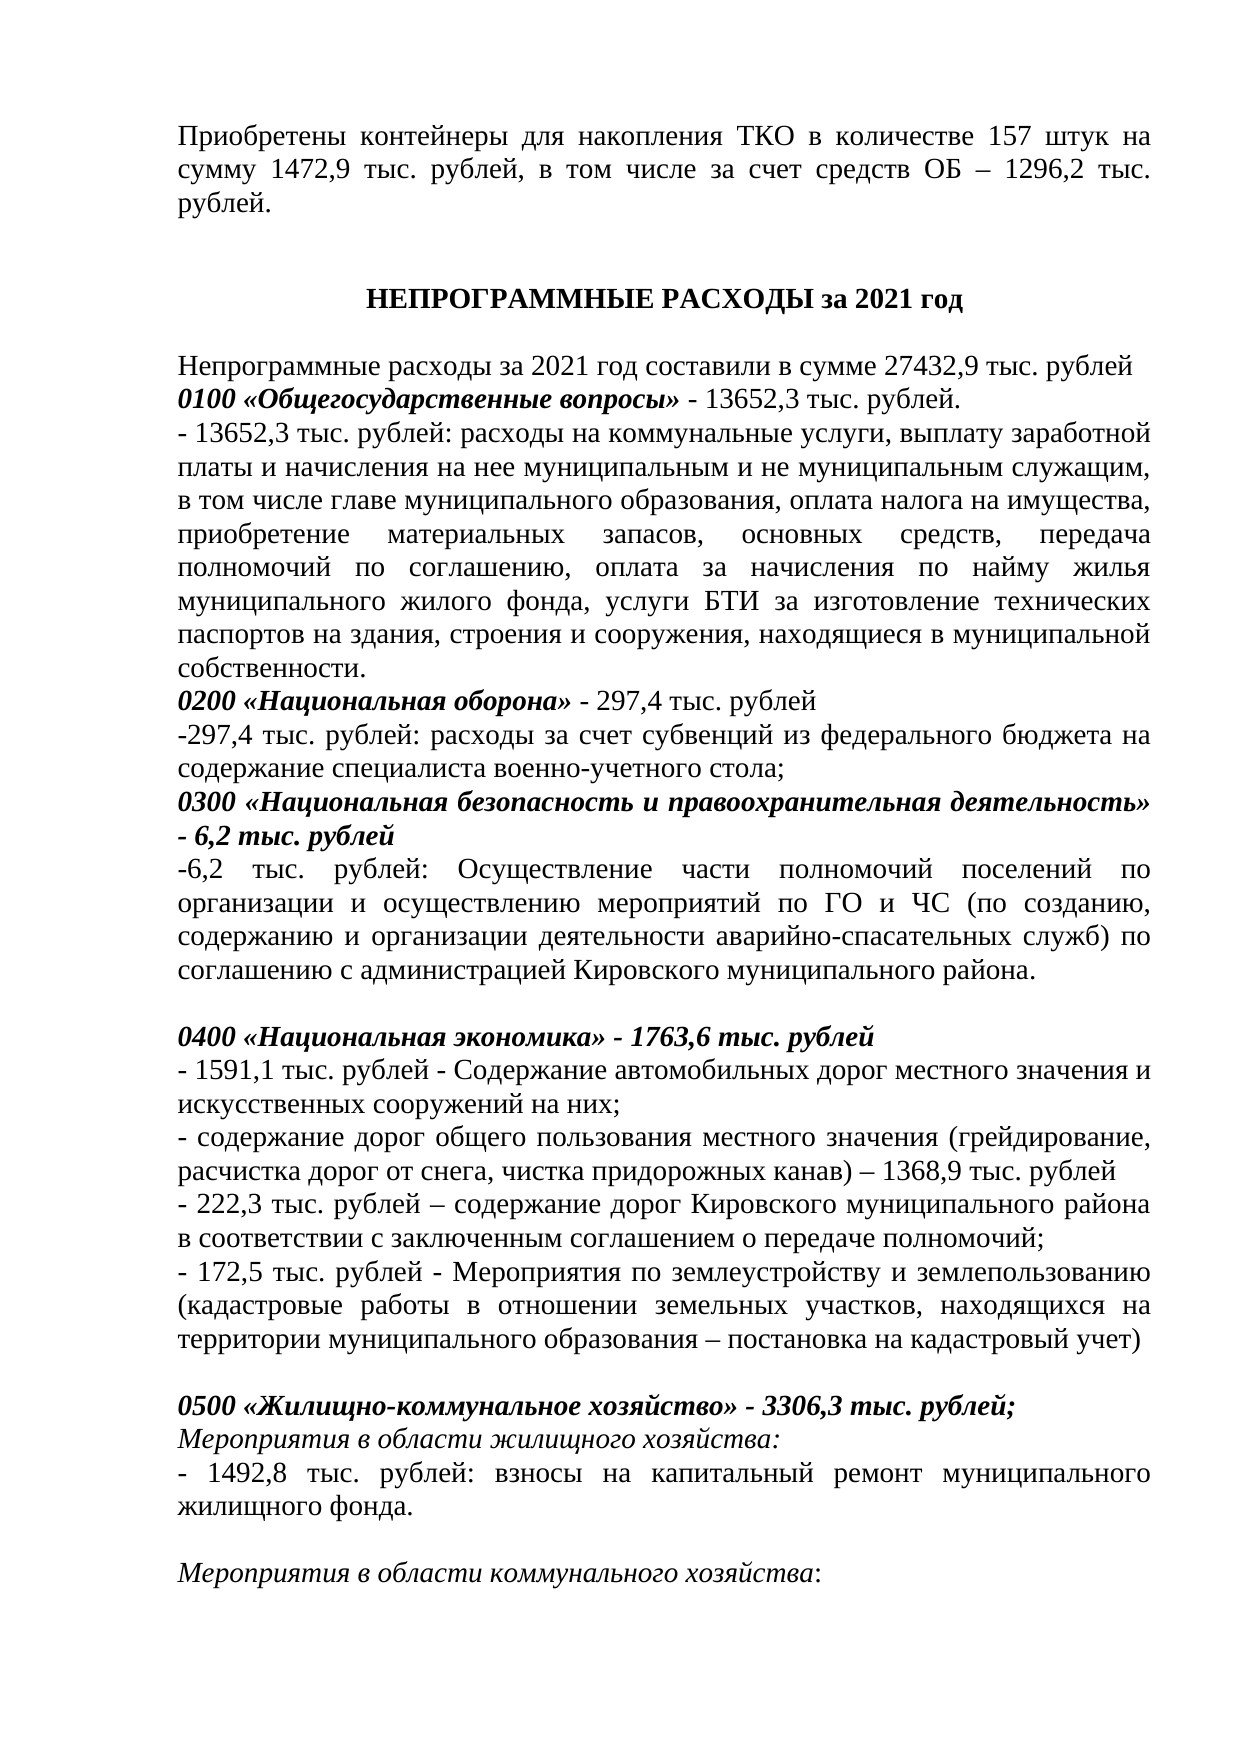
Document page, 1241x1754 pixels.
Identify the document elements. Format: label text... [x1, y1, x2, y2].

text НЕПРОГРАММНЫЕ РАСХОДЫ за 2021 год [177, 281, 1152, 314]
text 0500 «Жилищно-коммунальное хозяйство» - 3306,3 тыс. рублей; [177, 1388, 1152, 1421]
text Мероприятия в области жилищного хозяйства: [177, 1421, 1152, 1455]
text -6,2 тыс. рублей: Осуществление части полномочий поселений по организации и осуществлению мероприятий по ГО и ЧС (по созданию, содержанию и организации деятельности аварийно-спасательных служб) по соглашению с администрацией Кировского муниципального района. [177, 851, 1152, 985]
text 0200 «Национальная оборона» - 297,4 тыс. рублей [177, 683, 1152, 717]
text 0100 «Общегосударственные вопросы» - 13652,3 тыс. рублей. [177, 382, 1152, 415]
text Непрограммные расходы за 2021 год составили в сумме 27432,9 тыс. рублей [177, 348, 1152, 382]
text Приобретены контейнеры для накопления ТКО в количестве 157 штук на сумму 1472,9 тыс. рублей, в том числе за счет средств ОБ – 1296,2 тыс. рублей. [177, 118, 1152, 219]
text - 172,5 тыс. рублей - Мероприятия по землеустройству и землепользованию (кадастровые работы в отношении земельных участков, находящихся на территории муниципального образования – постановка на кадастровый учет) [177, 1254, 1152, 1354]
text - 222,3 тыс. рублей – содержание дорог Кировского муниципального района в соответствии с заключенным соглашением о передаче полномочий; [177, 1187, 1152, 1254]
text - 1492,8 тыс. рублей: взносы на капитальный ремонт муниципального жилищного фонда. [177, 1455, 1152, 1522]
text -297,4 тыс. рублей: расходы за счет субвенций из федерального бюджета на содержание специалиста военно-учетного стола; [177, 717, 1152, 784]
text - 13652,3 тыс. рублей: расходы на коммунальные услуги, выплату заработной платы и начисления на нее муниципальным и не муниципальным служащим, в том числе главе муниципального образования, оплата налога на имущества, приобретение материальных запасов, основных средств, передача полномочий по соглашению, оплата за начисления по найму жилья муниципального жилого фонда, услуги БТИ за изготовление технических паспортов на здания, строения и сооружения, находящиеся в муниципальной собственности. [177, 415, 1152, 683]
text - 1591,1 тыс. рублей - Содержание автомобильных дорог местного значения и искусственных сооружений на них; [177, 1052, 1152, 1119]
text 0400 «Национальная экономика» - 1763,6 тыс. рублей [177, 1019, 1152, 1052]
text - содержание дорог общего пользования местного значения (грейдирование, расчистка дорог от снега, чистка придорожных канав) – 1368,9 тыс. рублей [177, 1119, 1152, 1187]
text 0300 «Национальная безопасность и правоохранительная деятельность» - 6,2 тыс. рублей [177, 784, 1152, 851]
text Мероприятия в области коммунального хозяйства: [177, 1556, 1152, 1589]
